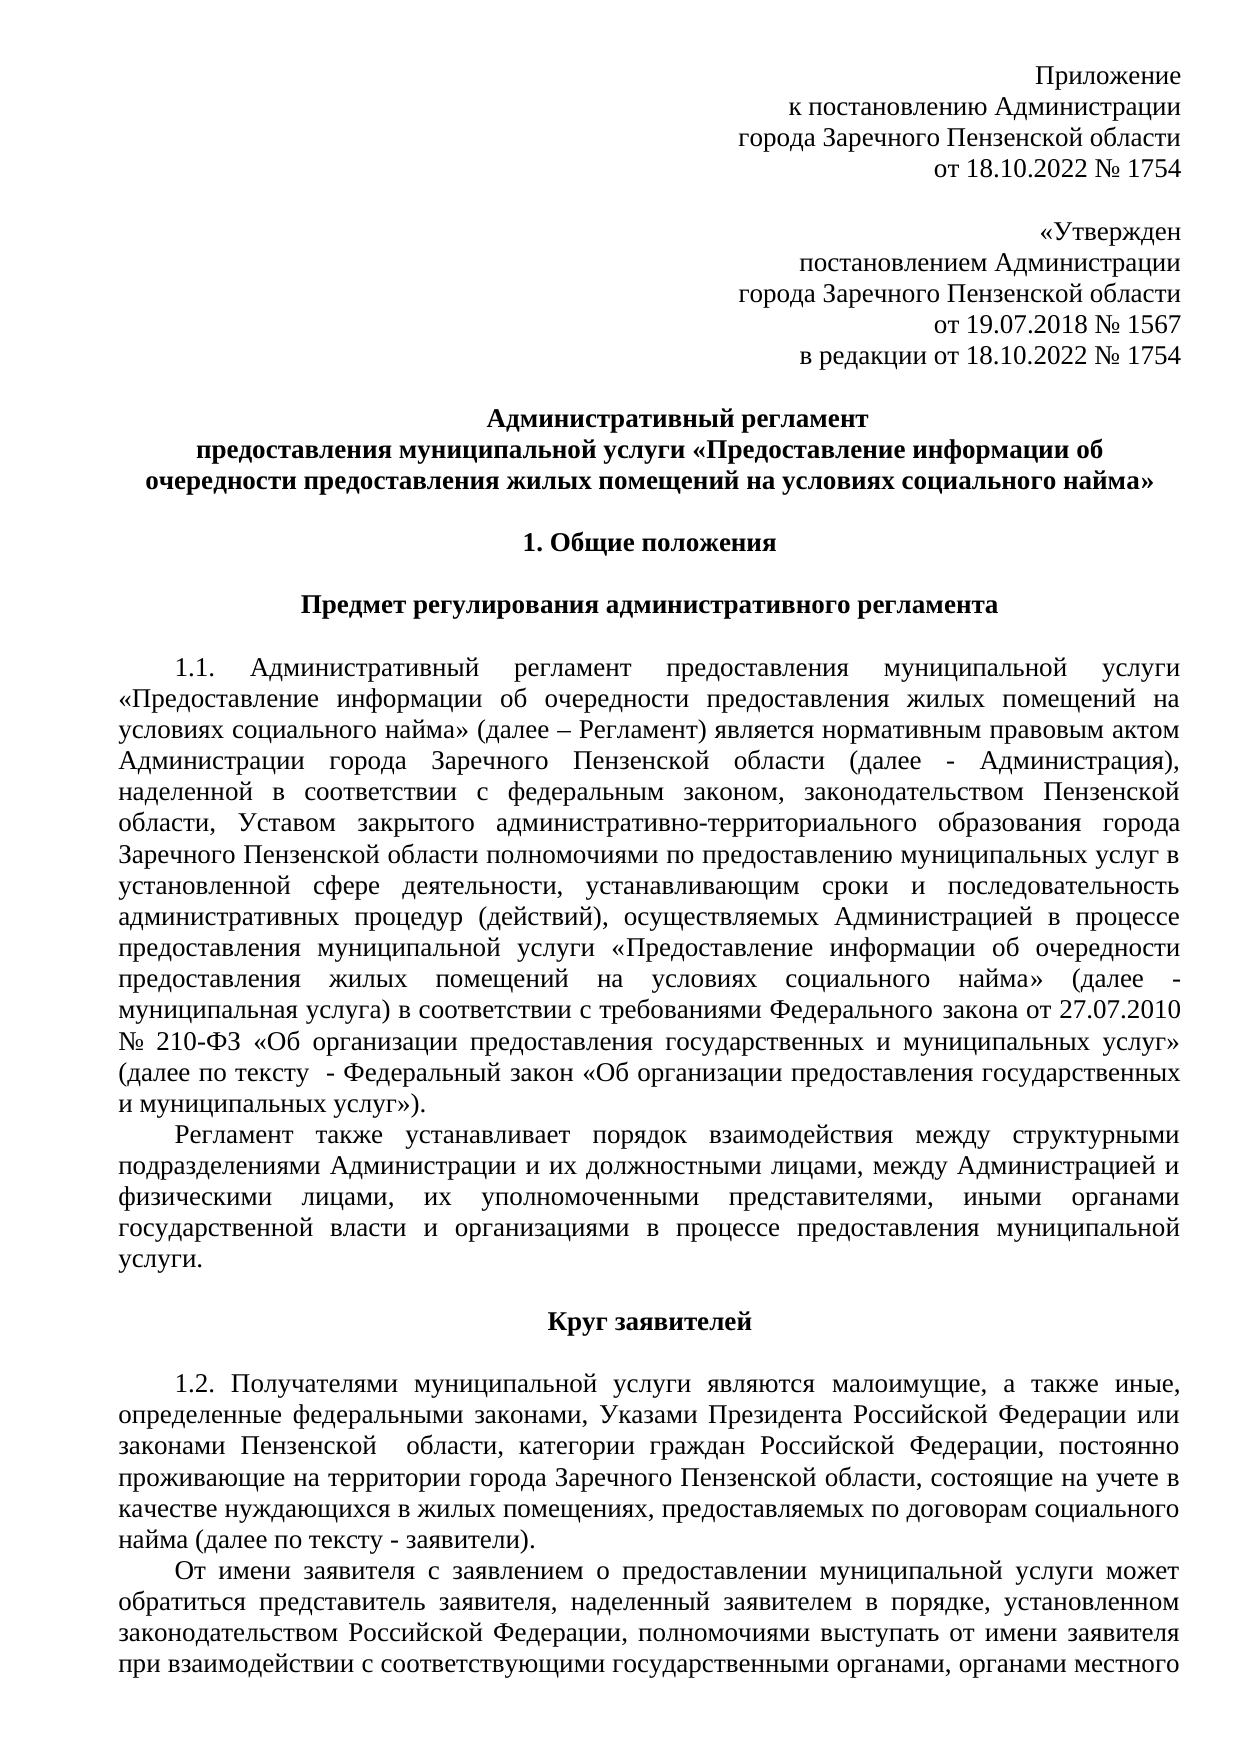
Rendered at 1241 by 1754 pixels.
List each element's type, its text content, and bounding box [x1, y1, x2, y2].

text от 19.07.2018 № 1567 [118, 308, 1181, 339]
text города Заречного Пензенской области [118, 277, 1181, 308]
title предоставления муниципальной услуги «Предоставление информации об очередности предоставления жилых помещений на условиях социального найма» [118, 433, 1181, 495]
text постановлением Администрации [118, 246, 1181, 277]
text к постановлению Администрации [118, 90, 1181, 121]
text Приложение [118, 59, 1181, 90]
text Регламент также устанавливает порядок взаимодействия между структурными подразделениями Администрации и их должностными лицами, между Администрацией и физическими лицами, их уполномоченными представителями, иными органами государственной власти и организациями в процессе предоставления муниципальной услуги. [118, 1118, 1181, 1274]
text Административный регламент [118, 402, 1181, 433]
title Предмет регулирования административного регламента [118, 588, 1181, 620]
text 1.2. Получателями муниципальной услуги являются малоимущие, а также иные, определенные федеральными законами, Указами Президента Российской Федерации или законами Пензенской области, категории граждан Российской Федерации, постоянно проживающие на территории города Заречного Пензенской области, состоящие на учете в качестве нуждающихся в жилых помещениях, предоставляемых по договорам социального найма (далее по тексту - заявители). [118, 1367, 1181, 1554]
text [118, 1554, 1181, 1679]
text «Утвержден [118, 215, 1181, 246]
text от 18.10.2022 № 1754 [118, 152, 1181, 184]
text 1.1. Административный регламент предоставления муниципальной услуги «Предоставление информации об очередности предоставления жилых помещений на условиях социального найма» (далее – Регламент) является нормативным правовым актом Администрации города Заречного Пензенской области (далее - Администрация), наделенной в соответствии с федеральным законом, законодательством Пензенской области, Уставом закрытого административно-территориального образования города Заречного Пензенской области полномочиями по предоставлению муниципальных услуг в установленной сфере деятельности, устанавливающим сроки и последовательность административных процедур (действий), осуществляемых Администрацией в процессе предоставления муниципальной услуги «Предоставление информации об очередности предоставления жилых помещений на условиях социального найма» (далее - муниципальная услуга) в соответствии с требованиями Федерального закона от 27.07.2010 № 210-ФЗ «Об организации предоставления государственных и муниципальных услуг» (далее по тексту - Федеральный закон «Об организации предоставления государственных и муниципальных услуг»). [118, 651, 1181, 1118]
title Круг заявителей [118, 1305, 1181, 1336]
text города Заречного Пензенской области [118, 121, 1181, 152]
text в редакции от 18.10.2022 № 1754 [118, 339, 1181, 371]
title 1. Общие положения [118, 526, 1181, 557]
